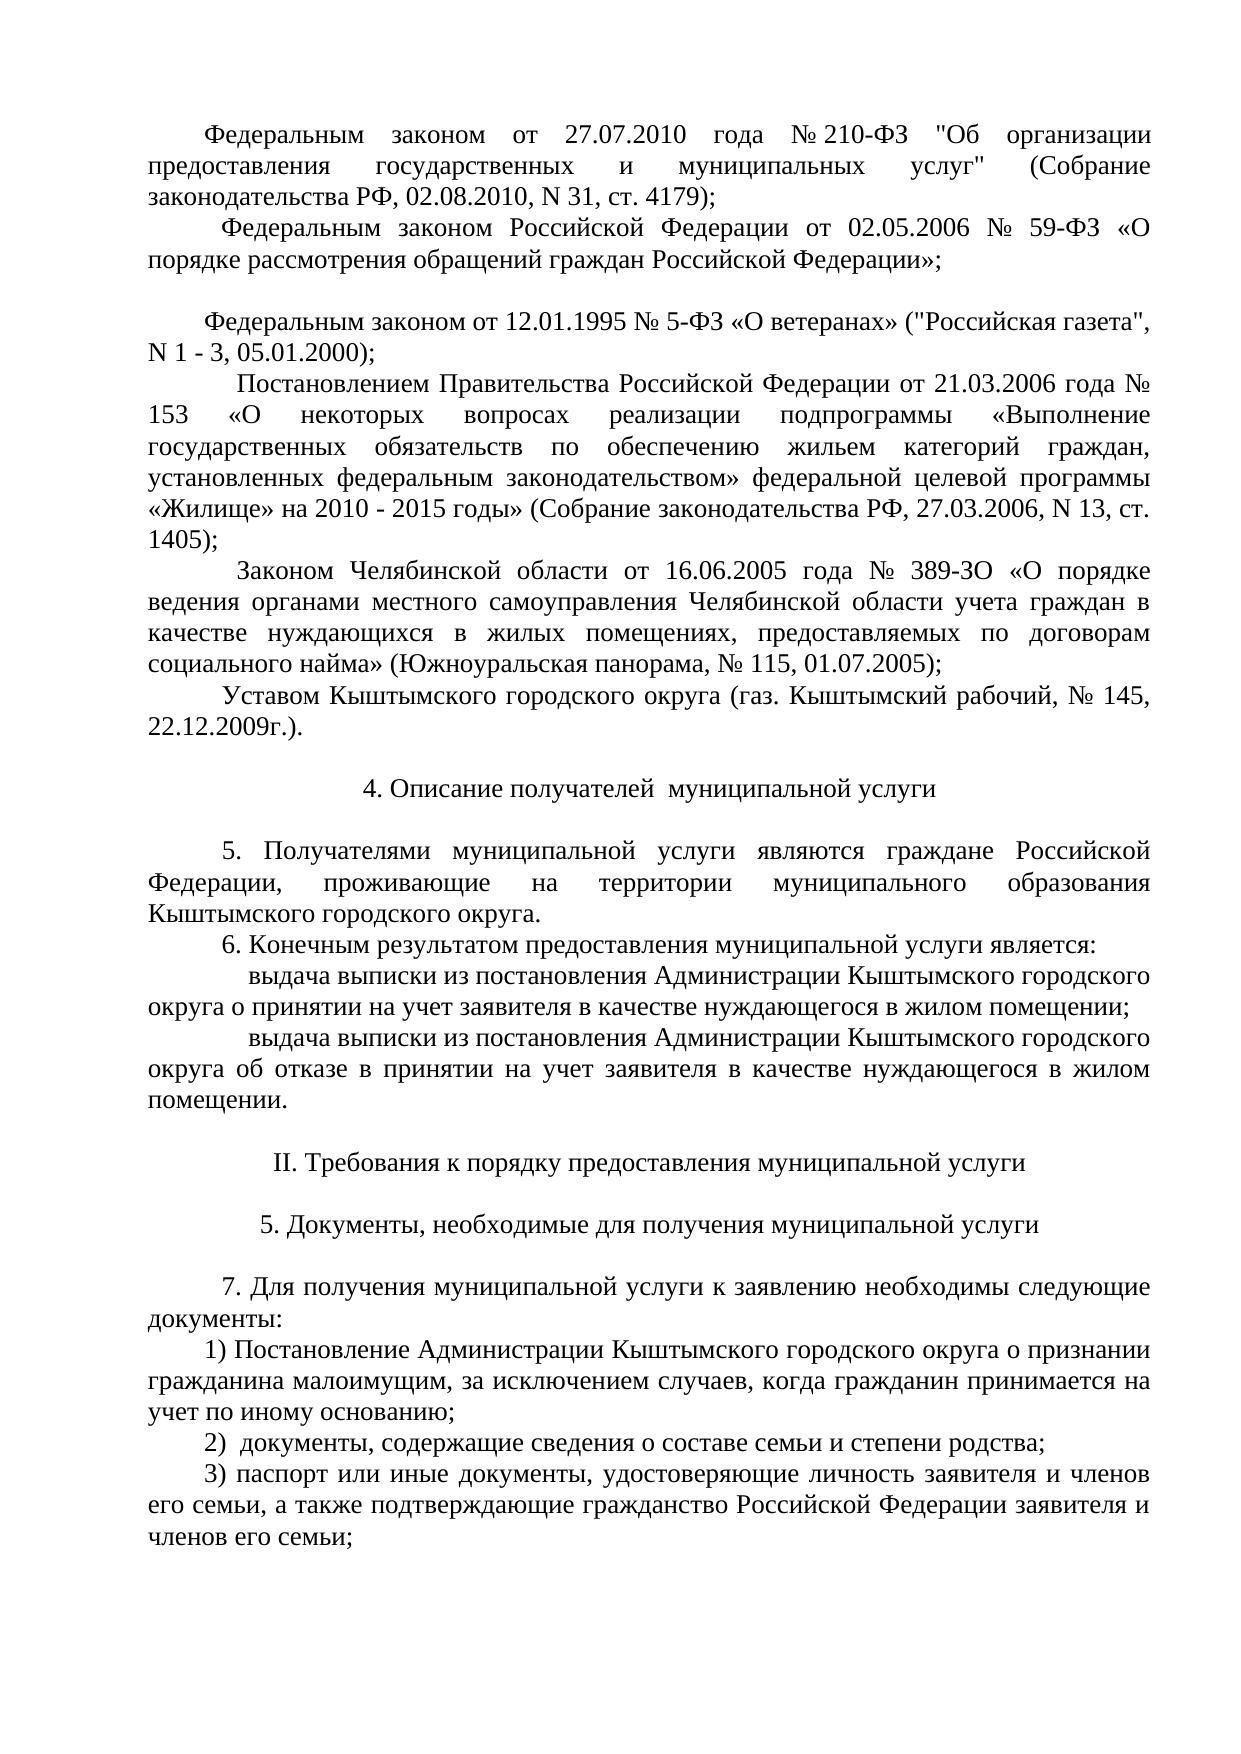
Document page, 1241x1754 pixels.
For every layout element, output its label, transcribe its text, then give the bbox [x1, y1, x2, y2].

text II. Требования к порядку предоставления муниципальной услуги [148, 1146, 1152, 1177]
text 5. Документы, необходимые для получения муниципальной услуги [148, 1208, 1152, 1239]
text Постановлением Правительства Российской Федерации от 21.03.2006 года № 153 «О некоторых вопросах реализации подпрограммы «Выполнение государственных обязательств по обеспечению жильем категорий граждан, установленных федеральным законодательством» федеральной целевой программы «Жилище» на 2010 - 2015 годы» (Собрание законодательства РФ, 27.03.2006, N 13, ст. 1405); [148, 367, 1152, 554]
text 6. Конечным результатом предоставления муниципальной услуги является: [148, 928, 1152, 959]
text 5. Получателями муниципальной услуги являются граждане Российской Федерации, проживающие на территории муниципального образования Кыштымского городского округа. [148, 834, 1152, 928]
text Уставом Кыштымского городского округа (газ. Кыштымский рабочий, № 145, 22.12.2009г.). [148, 679, 1152, 741]
text 1) Постановление Администрации Кыштымского городского округа о признании гражданина малоимущим, за исключением случаев, когда гражданин принимается на учет по иному основанию; [148, 1333, 1152, 1426]
text Федеральным законом от 27.07.2010 года № 210-ФЗ "Об организации предоставления государственных и муниципальных услуг" (Собрание законодательства РФ, 02.08.2010, N 31, ст. 4179); [148, 118, 1152, 212]
text Федеральным законом от 12.01.1995 № 5-ФЗ «О ветеранах» ("Российская газета", N 1 - 3, 05.01.2000); [148, 305, 1152, 367]
text 3) паспорт или иные документы, удостоверяющие личность заявителя и членов его семьи, а также подтверждающие гражданство Российской Федерации заявителя и членов его семьи; [148, 1457, 1152, 1551]
text Законом Челябинской области от 16.06.2005 года № 389-ЗО «О порядке ведения органами местного самоуправления Челябинской области учета граждан в качестве нуждающихся в жилых помещениях, предоставляемых по договорам социального найма» (Южноуральская панорама, № 115, 01.07.2005); [148, 554, 1152, 679]
text 4. Описание получателей муниципальной услуги [148, 772, 1152, 803]
text 7. Для получения муниципальной услуги к заявлению необходимы следующие документы: [148, 1271, 1152, 1333]
text выдача выписки из постановления Администрации Кыштымского городского округа о принятии на учет заявителя в качестве нуждающегося в жилом помещении; [148, 959, 1152, 1021]
text выдача выписки из постановления Администрации Кыштымского городского округа об отказе в принятии на учет заявителя в качестве нуждающегося в жилом помещении. [148, 1021, 1152, 1115]
text 2) документы, содержащие сведения о составе семьи и степени родства; [148, 1426, 1152, 1457]
text Федеральным законом Российской Федерации от 02.05.2006 № 59-ФЗ «О порядке рассмотрения обращений граждан Российской Федерации»; [148, 212, 1152, 274]
